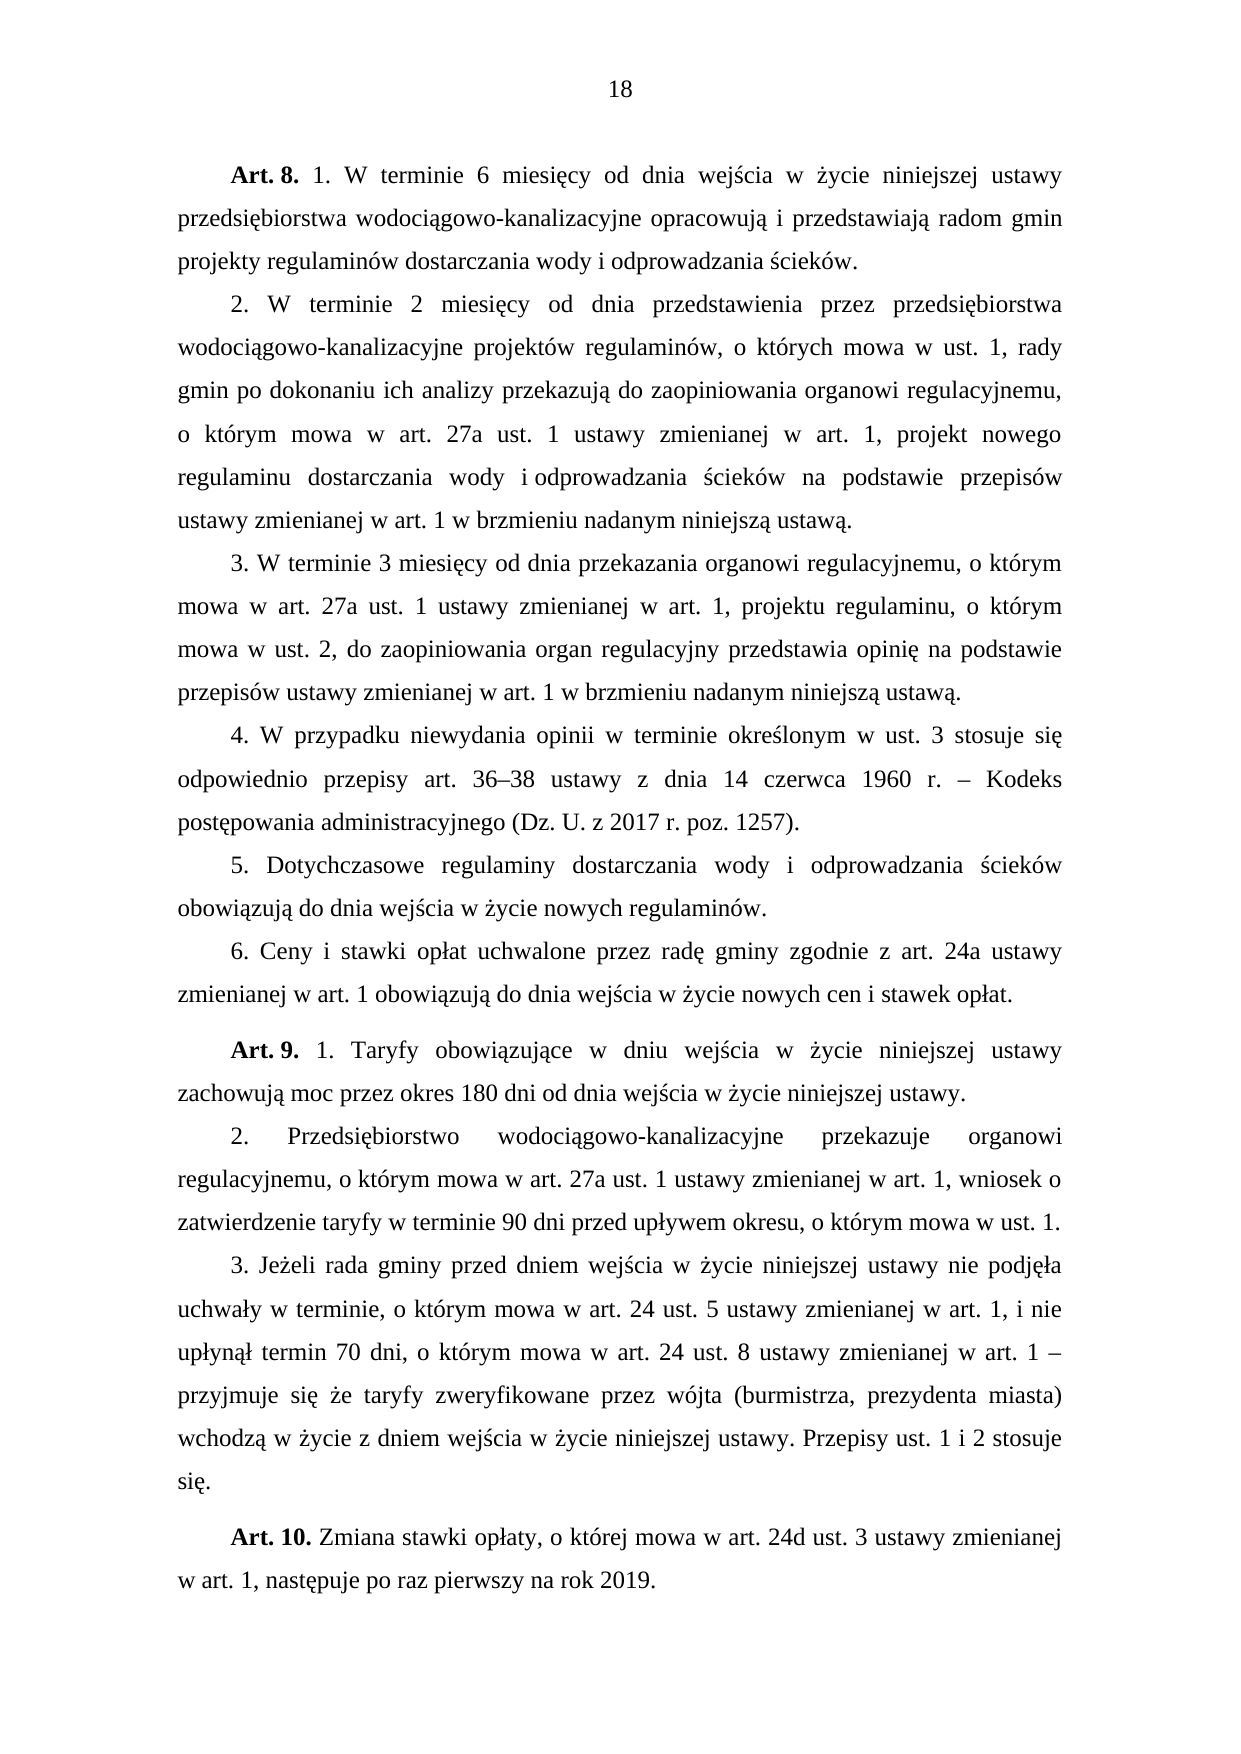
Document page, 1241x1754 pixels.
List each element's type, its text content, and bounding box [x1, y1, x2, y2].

text 4. W przypadku niewydania opinii w terminie określonym w ust. 3 stosuje się odpowiednio przepisy art. 36–38 ustawy z dnia 14 czerwca 1960 r. – Kodeks postępowania administracyjnego (Dz. U. z 2017 r. poz. 1257). [177, 721, 1063, 836]
text 2. Przedsiębiorstwo wodociągowo-kanalizacyjne przekazuje organowi regulacyjnemu, o którym mowa w art. 27a ust. 1 ustawy zmienianej w art. 1, wniosek o zatwierdzenie taryfy w terminie 90 dni przed upływem okresu, o którym mowa w ust. 1. [177, 1121, 1063, 1236]
text 6. Ceny i stawki opłat uchwalone przez radę gminy zgodnie z art. 24a ustawy zmienianej w art. 1 obowiązują do dnia wejścia w życie nowych cen i stawek opłat. [177, 936, 1063, 1008]
text Art. 10. Zmiana stawki opłaty, o której mowa w art. 24d ust. 3 ustawy zmienianej w art. 1, następuje po raz pierwszy na rok 2019. [177, 1522, 1063, 1594]
text 3. W terminie 3 miesięcy od dnia przekazania organowi regulacyjnemu, o którym mowa w art. 27a ust. 1 ustawy zmienianej w art. 1, projektu regulaminu, o którym mowa w ust. 2, do zaopiniowania organ regulacyjny przedstawia opinię na podstawie przepisów ustawy zmienianej w art. 1 w brzmieniu nadanym niniejszą ustawą. [177, 548, 1063, 706]
text Art. 9. 1. Taryfy obowiązujące w dniu wejścia w życie niniejszej ustawy zachowują moc przez okres 180 dni od dnia wejścia w życie niniejszej ustawy. [177, 1035, 1063, 1107]
text 3. Jeżeli rada gminy przed dniem wejścia w życie niniejszej ustawy nie podjęła uchwały w terminie, o którym mowa w art. 24 ust. 5 ustawy zmienianej w art. 1, i nie upłynął termin 70 dni, o którym mowa w art. 24 ust. 8 ustawy zmienianej w art. 1 – przyjmuje się że taryfy zweryfikowane przez wójta (burmistrza, prezydenta miasta) wchodzą w życie z dniem wejścia w życie niniejszej ustawy. Przepisy ust. 1 i 2 stosuje się. [177, 1251, 1063, 1495]
text Art. 8. 1. W terminie 6 miesięcy od dnia wejścia w życie niniejszej ustawy przedsiębiorstwa wodociągowo-kanalizacyjne opracowują i przedstawiają radom gmin projekty regulaminów dostarczania wody i odprowadzania ścieków. [177, 160, 1063, 275]
text 5. Dotychczasowe regulaminy dostarczania wody i odprowadzania ścieków obowiązują do dnia wejścia w życie nowych regulaminów. [177, 850, 1063, 922]
text 2. W terminie 2 miesięcy od dnia przedstawienia przez przedsiębiorstwa wodociągowo-kanalizacyjne projektów regulaminów, o których mowa w ust. 1, rady gmin po dokonaniu ich analizy przekazują do zaopiniowania organowi regulacyjnemu, o którym mowa w art. 27a ust. 1 ustawy zmienianej w art. 1, projekt nowego regulaminu dostarczania wody i odprowadzania ścieków na podstawie przepisów ustawy zmienianej w art. 1 w brzmieniu nadanym niniejszą ustawą. [177, 289, 1063, 534]
